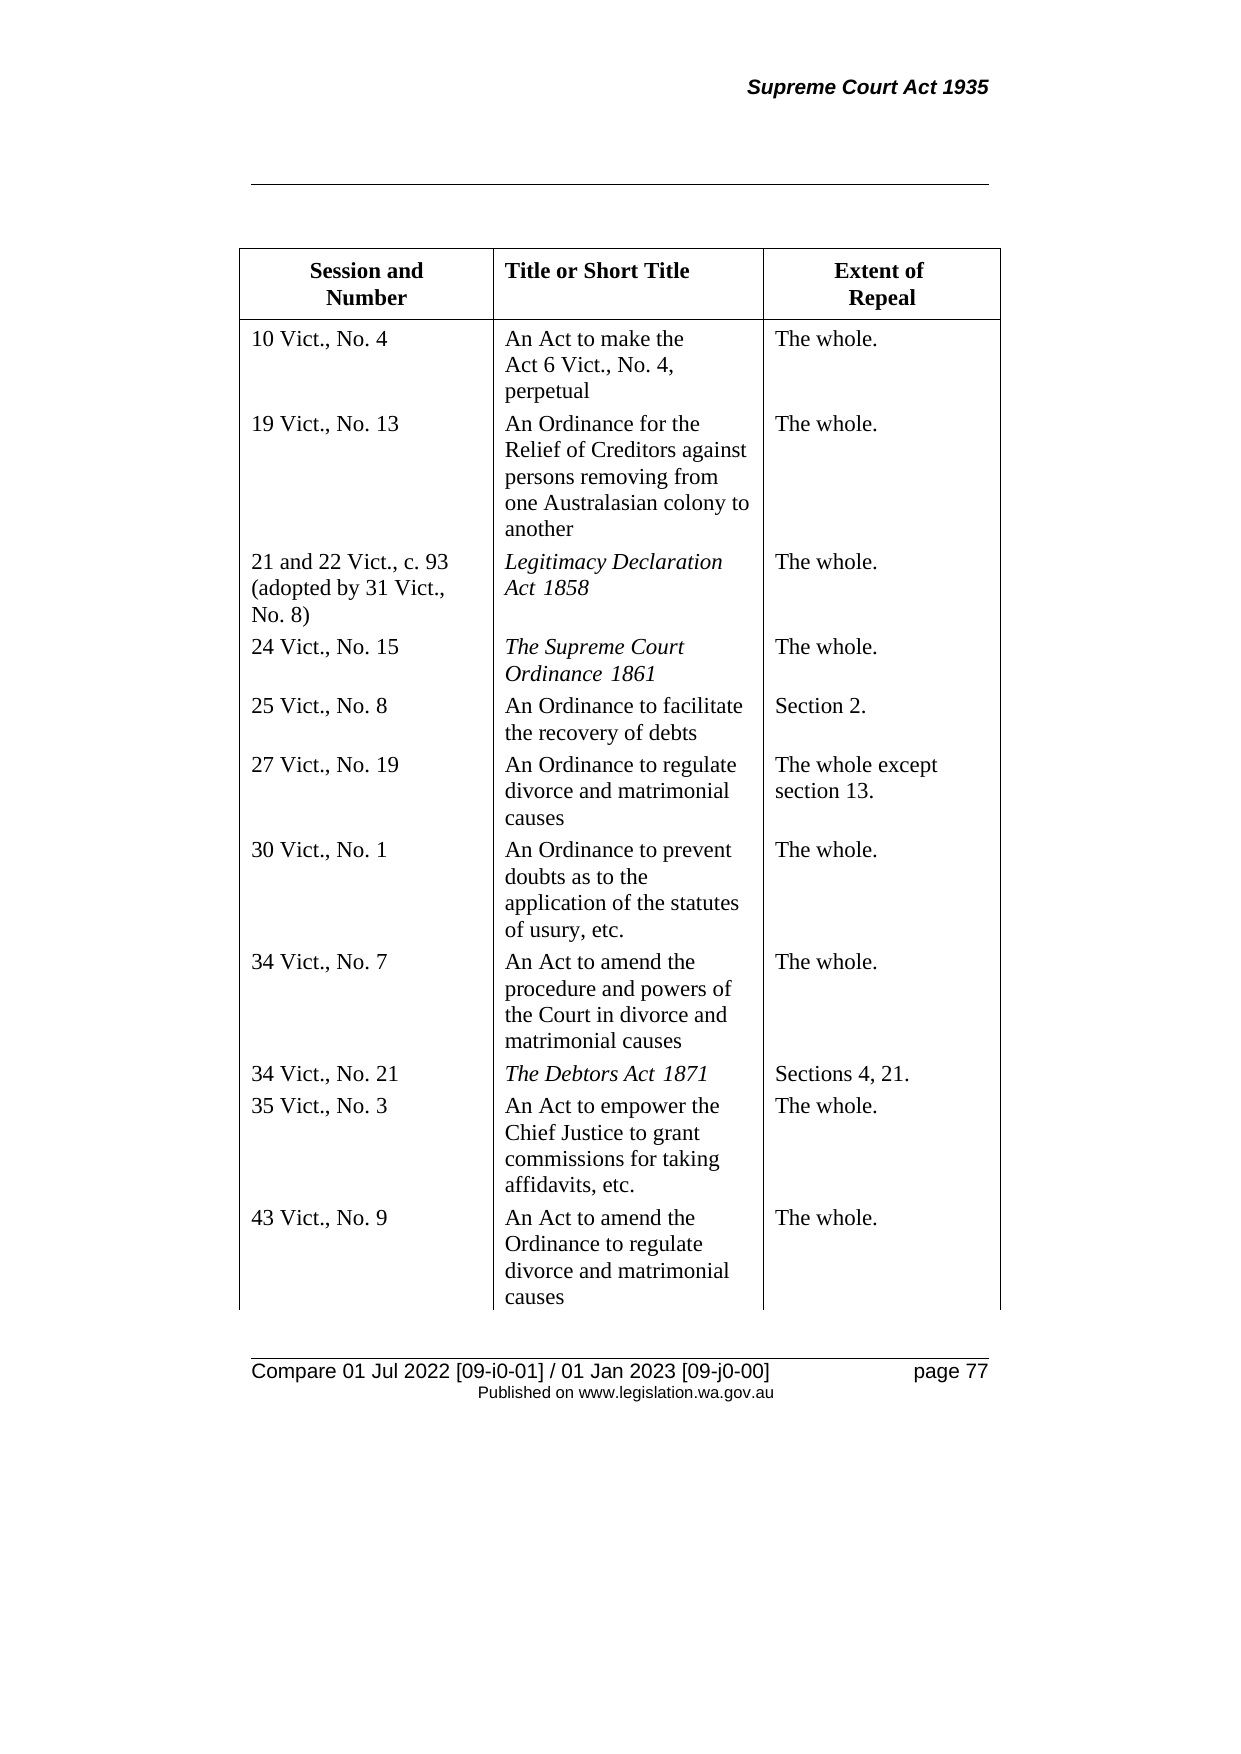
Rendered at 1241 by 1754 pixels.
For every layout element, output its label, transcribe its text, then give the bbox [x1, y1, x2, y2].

table_cell Legitimacy Declaration Act 1858 [494, 542, 763, 627]
table_cell 34 Vict., No. 21 [240, 1054, 493, 1086]
table_cell The whole. [764, 942, 1000, 1054]
table_cell An Ordinance to prevent doubts as to the application of the statutes of usury, etc. [494, 830, 763, 942]
table_cell 35 Vict., No. 3 [240, 1086, 493, 1198]
table_header Title or Short Title [494, 249, 763, 318]
table_cell The Debtors Act 1871 [494, 1054, 763, 1086]
table_cell 43 Vict., No. 9 [240, 1198, 493, 1309]
table_cell The whole. [764, 1198, 1000, 1309]
table_cell The Supreme Court Ordinance 1861 [494, 627, 763, 686]
table_cell The whole. [764, 542, 1000, 627]
table_cell The whole. [764, 830, 1000, 942]
table_cell An Ordinance to facilitate the recovery of debts [494, 686, 763, 745]
table_cell 19 Vict., No. 13 [240, 404, 493, 542]
table_cell 10 Vict., No. 4 [240, 320, 493, 404]
table_cell The whole. [764, 404, 1000, 542]
table_cell 24 Vict., No. 15 [240, 627, 493, 686]
table_cell 30 Vict., No. 1 [240, 830, 493, 942]
table_cell The whole. [764, 627, 1000, 686]
table_cell 21 and 22 Vict., c. 93 (adopted by 31 Vict., No. 8) [240, 542, 493, 627]
table_cell An Act to amend the Ordinance to regulate divorce and matrimonial causes [494, 1198, 763, 1309]
table_cell 27 Vict., No. 19 [240, 745, 493, 830]
table_cell An Act to empower the Chief Justice to grant commissions for taking affidavits, etc. [494, 1086, 763, 1198]
table_cell The whole. [764, 320, 1000, 404]
table_cell Sections 4, 21. [764, 1054, 1000, 1086]
table_cell An Act to amend the procedure and powers of the Court in divorce and matrimonial causes [494, 942, 763, 1054]
table_header Session and Number [240, 249, 493, 318]
table_cell The whole except section 13. [764, 745, 1000, 830]
table_header Extent of Repeal [764, 249, 1000, 318]
table_cell Section 2. [764, 686, 1000, 745]
table_cell 25 Vict., No. 8 [240, 686, 493, 745]
table_cell 34 Vict., No. 7 [240, 942, 493, 1054]
table_cell An Ordinance for the Relief of Creditors against persons removing from one Australasian colony to another [494, 404, 763, 542]
table_cell The whole. [764, 1086, 1000, 1198]
table_cell An Ordinance to regulate divorce and matrimonial causes [494, 745, 763, 830]
table_cell An Act to make the Act 6 Vict., No. 4, perpetual [494, 320, 763, 404]
